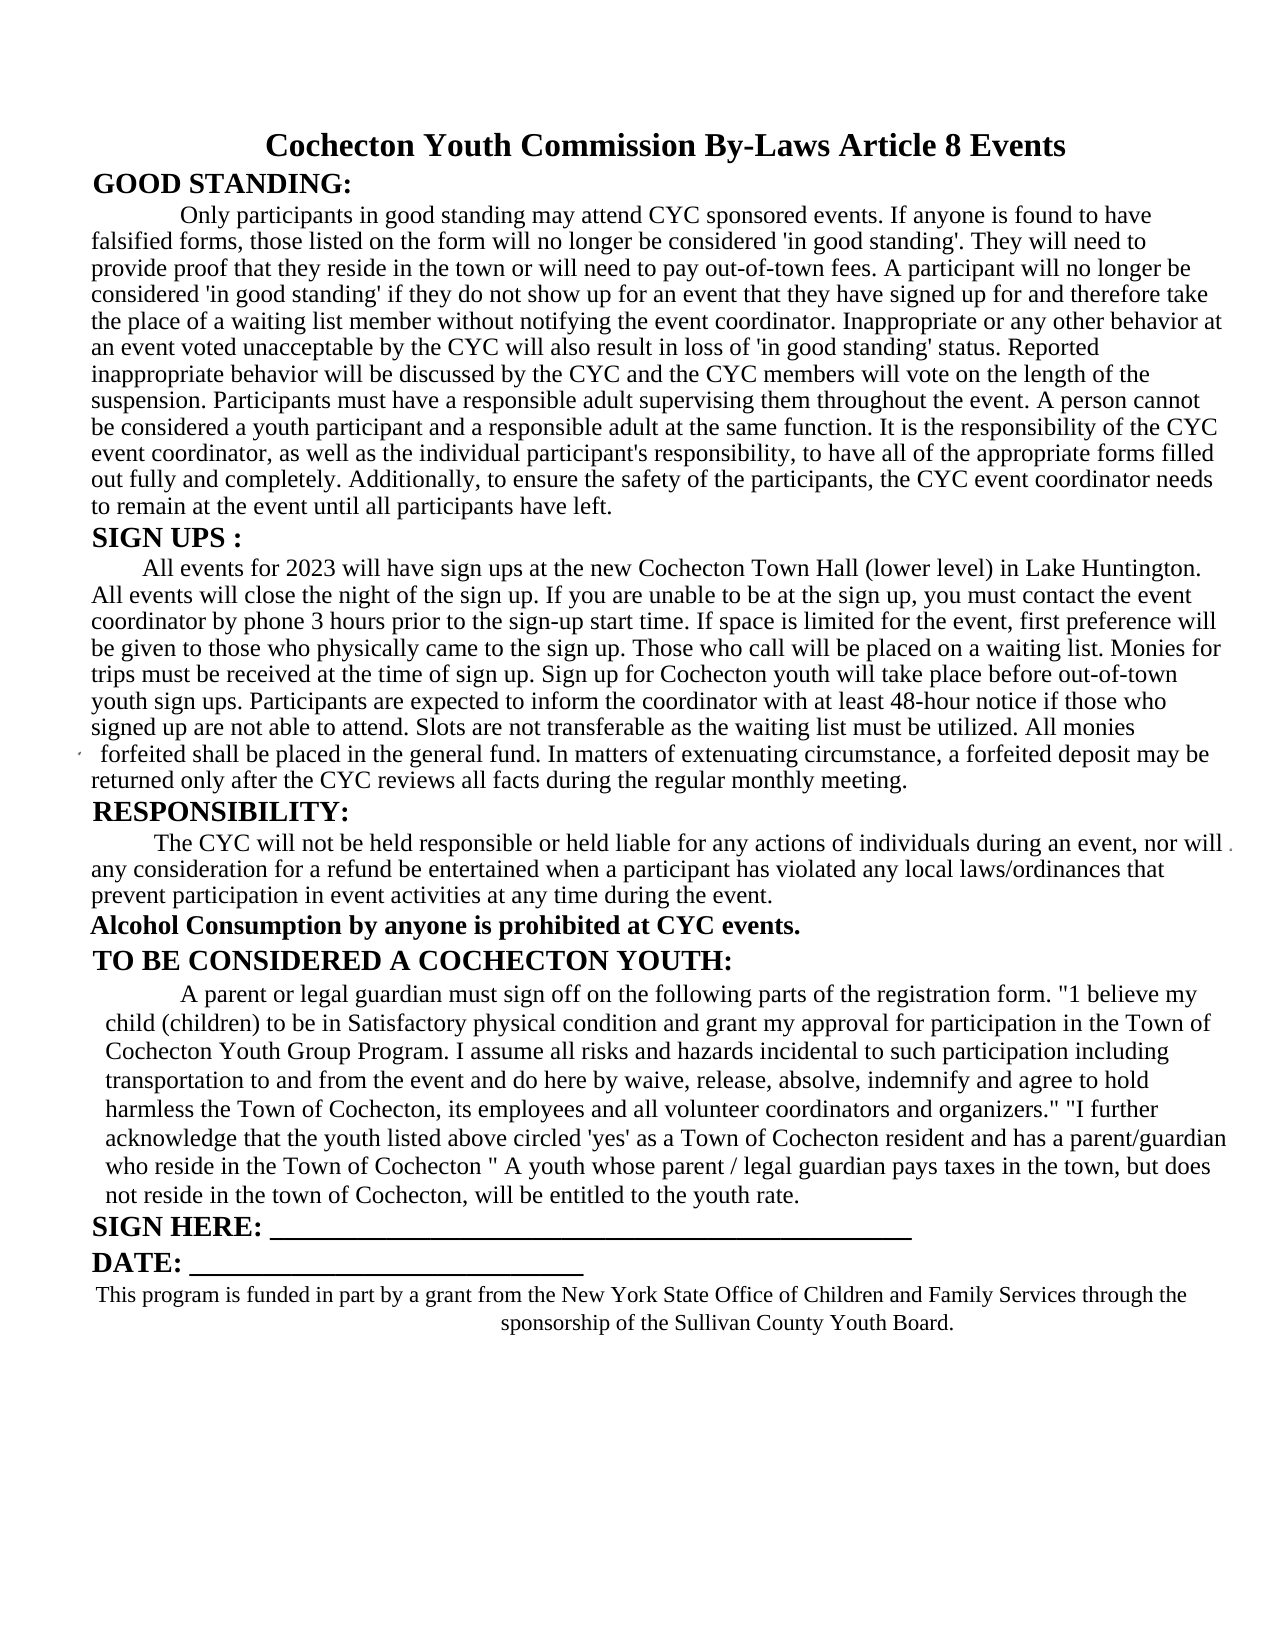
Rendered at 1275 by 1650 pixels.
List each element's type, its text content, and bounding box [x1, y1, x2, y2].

text Only participants in good standing may attend CYC sponsored events. If anyone is found to have falsified forms, those listed on the form will no longer be considered 'in good standing'. They will need to provide proof that they reside in the town or will need to pay out-of-town fees. A participant will no longer be considered 'in good standing' if they do not show up for an event that they have signed up for and therefore take the place of a waiting list member without notifying the event coordinator. Inappropriate or any other behavior at an event voted unacceptable by the CYC will also result in loss of 'in good standing' status. Reported inappropriate behavior will be discussed by the CYC and the CYC members will vote on the length of the suspension. Participants must have a responsible adult supervising them throughout the event. A person cannot be considered a youth participant and a responsible adult at the same function. It is the responsibility of the CYC event coordinator, as well as the individual participant's responsibility, to have all of the appropriate forms filled out fully and completely. Additionally, to ensure the safety of the participants, the CYC event coordinator needs to remain at the event until all participants have left. [91, 202, 1223, 520]
text RESPONSIBILITY: [92, 794, 1234, 827]
text Cochecton Youth Commission By-Laws Article 8 Events [98, 125, 1234, 163]
text This program is funded in part by a grant from the New York State Office of Children and Family Services through the sponsorship of the Sullivan County Youth Board. [95, 1281, 1234, 1335]
text TO BE CONSIDERED A COCHECTON YOUTH: [92, 943, 1234, 976]
text Alcohol Consumption by anyone is prohibited at CYC events. [90, 909, 1234, 940]
text GOOD STANDING: [92, 166, 1234, 200]
text All events for 2023 will have sign ups at the new Cochecton Town Hall (lower level) in Lake Huntington. All events will close the night of the sign up. If you are unable to be at the sign up, you must contact the event coordinator by phone 3 hours prior to the sign-up start time. If space is limited for the event, first preference will be given to those who physically came to the sign up. Those who call will be placed on a waiting list. Monies for trips must be received at the time of sign up. Sign up for Cochecton youth will take place before out-of-town youth sign ups. Participants are expected to inform the coordinator with at least 48-hour notice if those who signed up are not able to attend. Slots are not transferable as the waiting list must be utilized. All monies forfeited shall be placed in the general fund. In matters of extenuating circumstance, a forfeited deposit may be returned only after the CYC reviews all facts during the regular monthly meeting. [91, 556, 1223, 794]
text SIGN UPS : [92, 520, 1212, 553]
text SIGN HERE: ____________________________________________ [92, 1209, 1234, 1242]
text The CYC will not be held responsible or held liable for any actions of individuals during an event, nor will any consideration for a refund be entertained when a participant has violated any local laws/ordinances that prevent participation in event activities at any time during the event. [91, 830, 1234, 909]
text DATE: ___________________________ [92, 1245, 1234, 1279]
text A parent or legal guardian must sign off on the following parts of the registration form. "1 believe my child (children) to be in Satisfactory physical condition and grant my approval for participation in the Town of Cochecton Youth Group Program. I assume all risks and hazards incidental to such participation including transportation to and from the event and do here by waive, release, absolve, indemnify and agree to hold harmless the Town of Cochecton, its employees and all volunteer coordinators and organizers." "I further acknowledge that the youth listed above circled 'yes' as a Town of Cochecton resident and has a parent/guardian who reside in the Town of Cochecton " A youth whose parent / legal guardian pays taxes in the town, but does not reside in the town of Cochecton, will be entitled to the youth rate. [105, 979, 1234, 1209]
